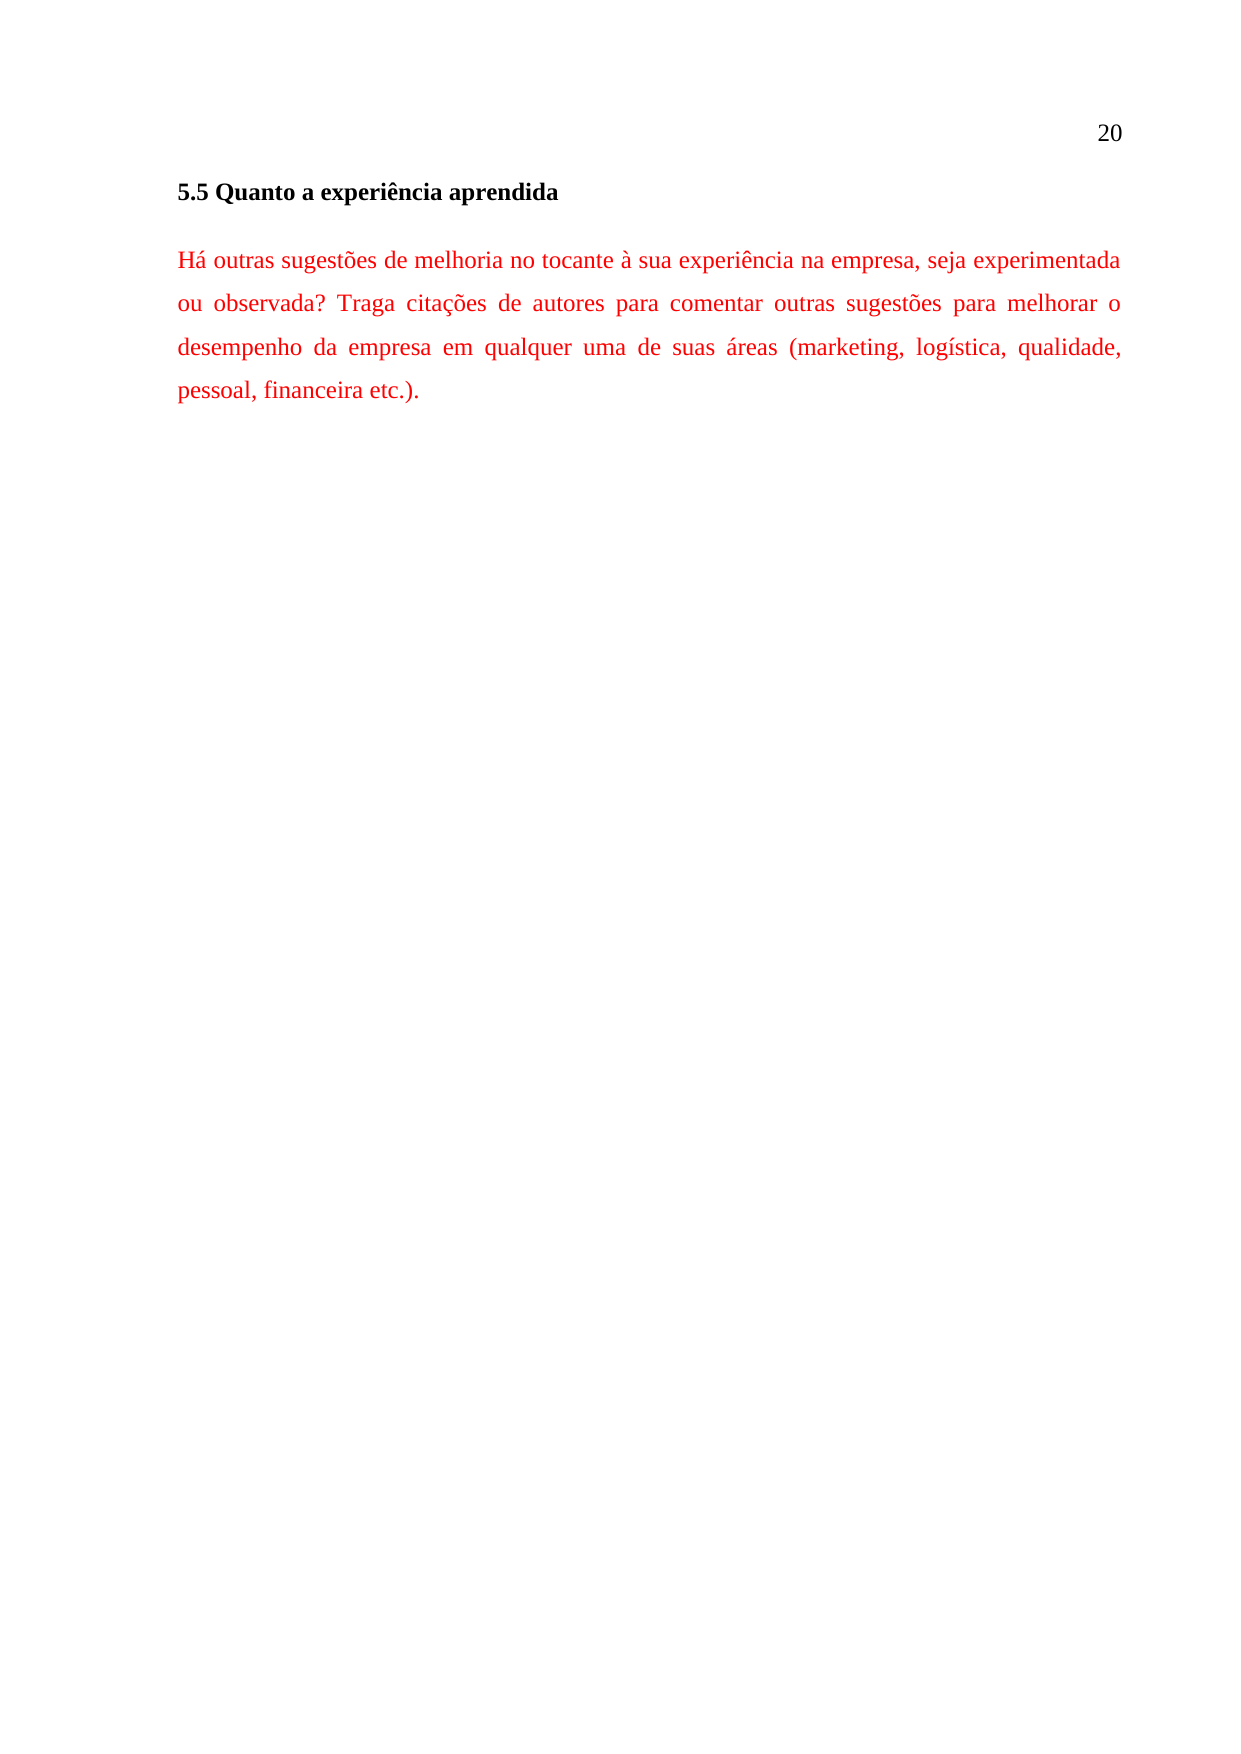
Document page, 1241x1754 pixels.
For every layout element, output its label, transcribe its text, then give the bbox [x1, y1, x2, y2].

text Há outras sugestões de melhoria no tocante à sua experiência na empresa, seja experimentada ou observada? Traga citações de autores para comentar outras sugestões para melhorar o desempenho da empresa em qualquer uma de suas áreas (marketing, logística, qualidade, pessoal, financeira etc.). [177, 245, 1122, 403]
subtitle 5.5 Quanto a experiência aprendida [177, 177, 1122, 206]
